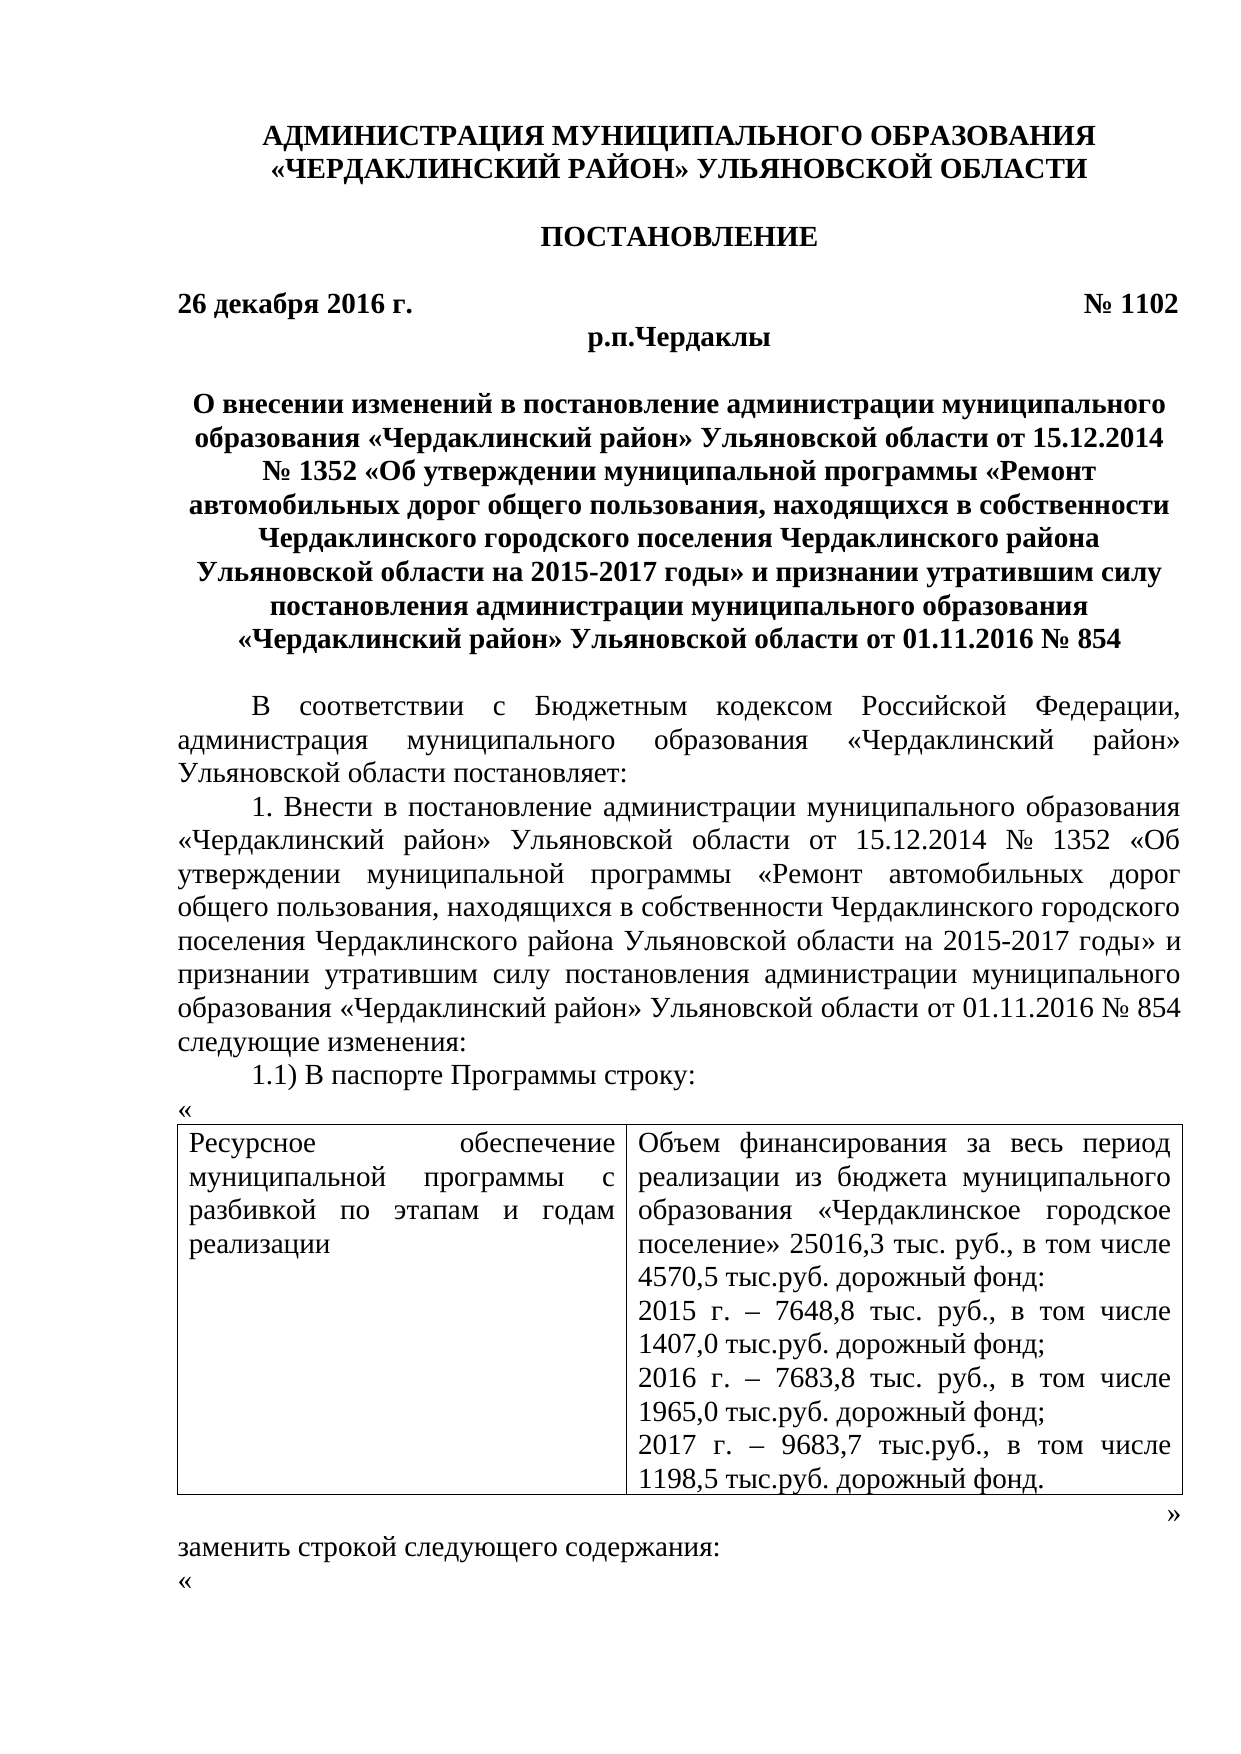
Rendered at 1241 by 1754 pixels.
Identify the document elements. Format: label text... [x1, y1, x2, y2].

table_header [178, 1125, 626, 1494]
text заменить строкой следующего содержания: [177, 1529, 1181, 1562]
text » [177, 1495, 1181, 1529]
text р.п.Чердаклы [177, 319, 1181, 353]
text О внесении изменений в постановление администрации муниципального образования «Чердаклинский район» Ульяновской области от 15.12.2014 № 1352 «Об утверждении муниципальной программы «Ремонт автомобильных дорог общего пользования, находящихся в собственности Чердаклинского городского поселения Чердаклинского района Ульяновской области на 2015-2017 годы» и признании утратившим силу постановления администрации муниципального образования «Чердаклинский район» Ульяновской области от 01.11.2016 № 854 [177, 386, 1181, 655]
text « [177, 1562, 1181, 1596]
text ПОСТАНОВЛЕНИЕ [177, 219, 1181, 252]
text «ЧЕРДАКЛИНСКИЙ РАЙОН» УЛЬЯНОВСКОЙ ОБЛАСТИ [177, 152, 1181, 185]
table_header Объем финансирования за весь период реализации из бюджета муниципального образования «Чердаклинское городское поселение» 25016,3 тыс. руб., в том числе 4570,5 тыс.руб. дорожный фонд: . – 7648,8 тыс. руб., в том числе 1407,0 тыс.руб. дорожный фонд; . – 7683,8 тыс. руб., в том числе 1965,0 тыс.руб. дорожный фонд; . – 9683,7 тыс.руб., в том числе 1198,5 тыс.руб. дорожный фонд. [627, 1125, 1182, 1494]
text 26 декабря 2016 г. № 1102 [177, 286, 1181, 319]
text 1.1) В паспорте Программы строку: [177, 1057, 1181, 1091]
text « [177, 1091, 1181, 1124]
text АДМИНИСТРАЦИЯ МУНИЦИПАЛЬНОГО ОБРАЗОВАНИЯ [177, 118, 1181, 152]
text В соответствии с Бюджетным кодексом Российской Федерации, администрация муниципального образования «Чердаклинский район» Ульяновской области постановляет: [177, 688, 1181, 789]
text 1. Внести в постановление администрации муниципального образования «Чердаклинский район» Ульяновской области от 15.12.2014 № 1352 «Об утверждении муниципальной программы «Ремонт автомобильных дорог общего пользования, находящихся в собственности Чердаклинского городского поселения Чердаклинского района Ульяновской области на 2015-2017 годы» и признании утратившим силу постановления администрации муниципального образования «Чердаклинский район» Ульяновской области от 01.11.2016 № 854 следующие изменения: [177, 789, 1181, 1057]
